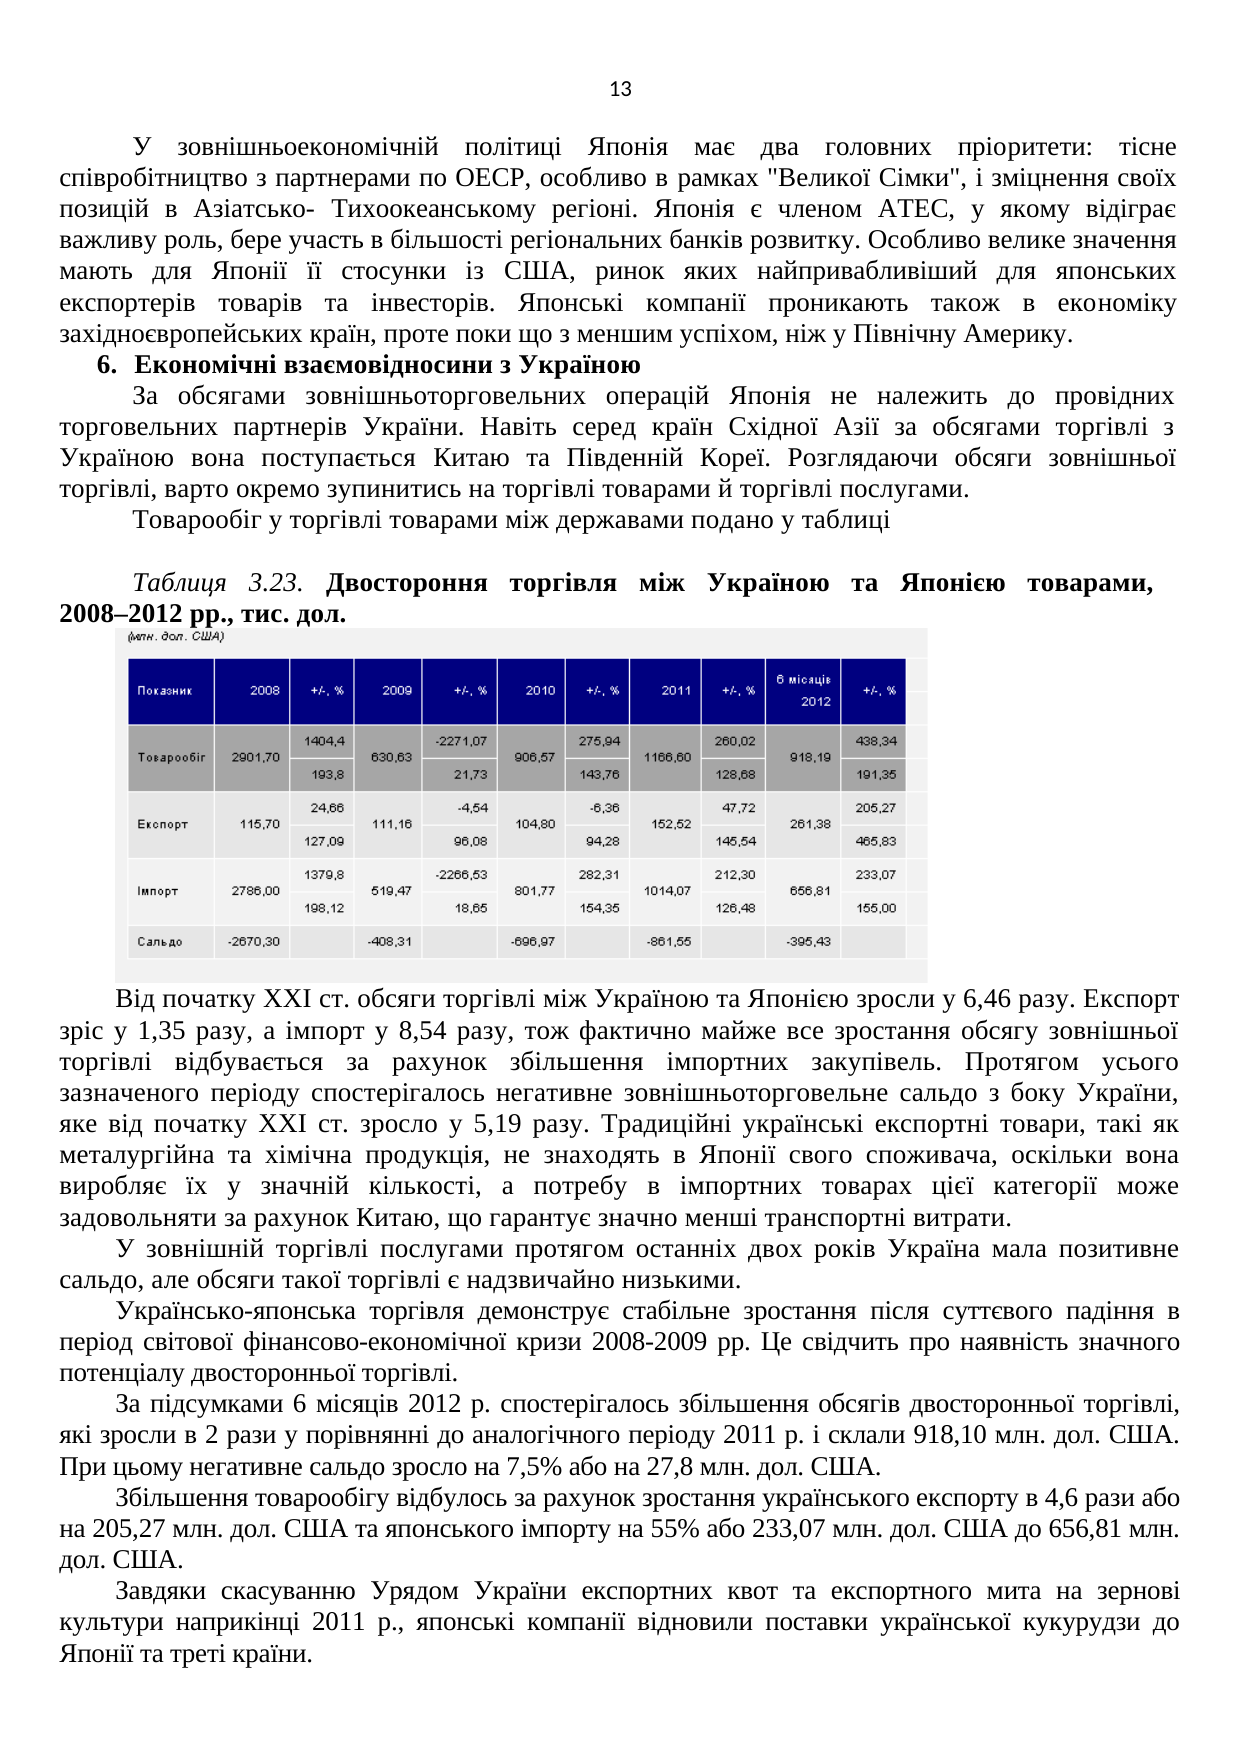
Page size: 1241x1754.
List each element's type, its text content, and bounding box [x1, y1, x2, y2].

text Таблиця 3.23. Двостороння торгівля між Україною та Японією товарами, 2008–2012 рр., тис. дол. [59, 566, 1177, 628]
text Збільшення товарообігу відбулось за рахунок зростання українського експорту в 4,6 рази або на 205,27 млн. дол. США та японського імпорту на 55% або 233,07 млн. дол. США до 656,81 млн. дол. США. [59, 1481, 1181, 1574]
text Від початку ХХІ ст. обсяги торгівлі між Україною та Японією зросли у 6,46 разу. Експорт зріс у 1,35 разу, а імпорт у 8,54 разу, тож фактично майже все зростання обсягу зовнішньої торгівлі відбувається за рахунок збільшення імпортних закупівель. Протягом усього зазначеного періоду спостерігалось негативне зовнішньоторговельне сальдо з боку України, яке від початку ХХІ ст. зросло у 5,19 разу. Традиційні українські експортні товари, такі як металургійна та хімічна продукція, не знаходять в Японії свого споживача, оскільки вона виробляє їх у значній кількості, а потребу в імпортних товарах цієї категорії може задовольняти за рахунок Китаю, що гарантує значно менші транспортні витрати. [59, 983, 1181, 1232]
list Економічні взаємовідносини з Україною [97, 348, 1177, 379]
text Завдяки скасуванню Урядом України експортних квот та експортного мита на зернові культури наприкінці 2011 р., японські компанії відновили поставки української кукурудзи до Японії та треті країни. [59, 1574, 1181, 1668]
picture [115, 628, 928, 983]
text Українсько-японська торгівля демонструє стабільне зростання після суттєвого падіння в період світової фінансово-економічної кризи 2008-2009 рр. Це свідчить про наявність значного потенціалу двосторонньої торгівлі. [59, 1294, 1181, 1387]
text За підсумками 6 місяців 2012 р. спостерігалось збільшення обсягів двосторонньої торгівлі, які зросли в 2 рази у порівнянні до аналогічного періоду 2011 р. і склали 918,10 млн. дол. США. При цьому негативне сальдо зросло на 7,5% або на 27,8 млн. дол. США. [59, 1387, 1181, 1481]
text У зовнішньоекономічній політиці Японія має два головних пріоритети: тісне співробітництво з партнерами по ОЕСР, особливо в рамках "Великої Сімки", і зміцнення своїх позицій в Азіатсько- Тихоокеанському регіоні. Японія є членом АТЕС, у якому відіграє важливу роль, бере участь в більшості регіональних банків розвитку. Особливо велике значення мають для Японії її стосунки із США, ринок яких найпривабливіший для японських експортерів товарів та інвесторів. Японські компанії проникають також в економіку західноєвропейських країн, проте поки що з меншим успіхом, ніж у Північну Америку. [59, 130, 1177, 348]
text У зовнішній торгівлі послугами протягом останніх двох років Україна мала позитивне сальдо, але обсяги такої торгівлі є надзвичайно низькими. [59, 1232, 1181, 1294]
text За обсягами зовнішньоторговельних операцій Японія не належить до провідних торговельних партнерів України. Навіть серед країн Східної Азії за обсягами торгівлі з Україною вона поступається Китаю та Південній Кореї. Розглядаючи обсяги зовнішньої торгівлі, варто окремо зупинитись на торгівлі товарами й торгівлі послугами. [59, 379, 1177, 504]
text Товарообіг у торгівлі товарами між державами подано у таблиці [59, 504, 1177, 535]
